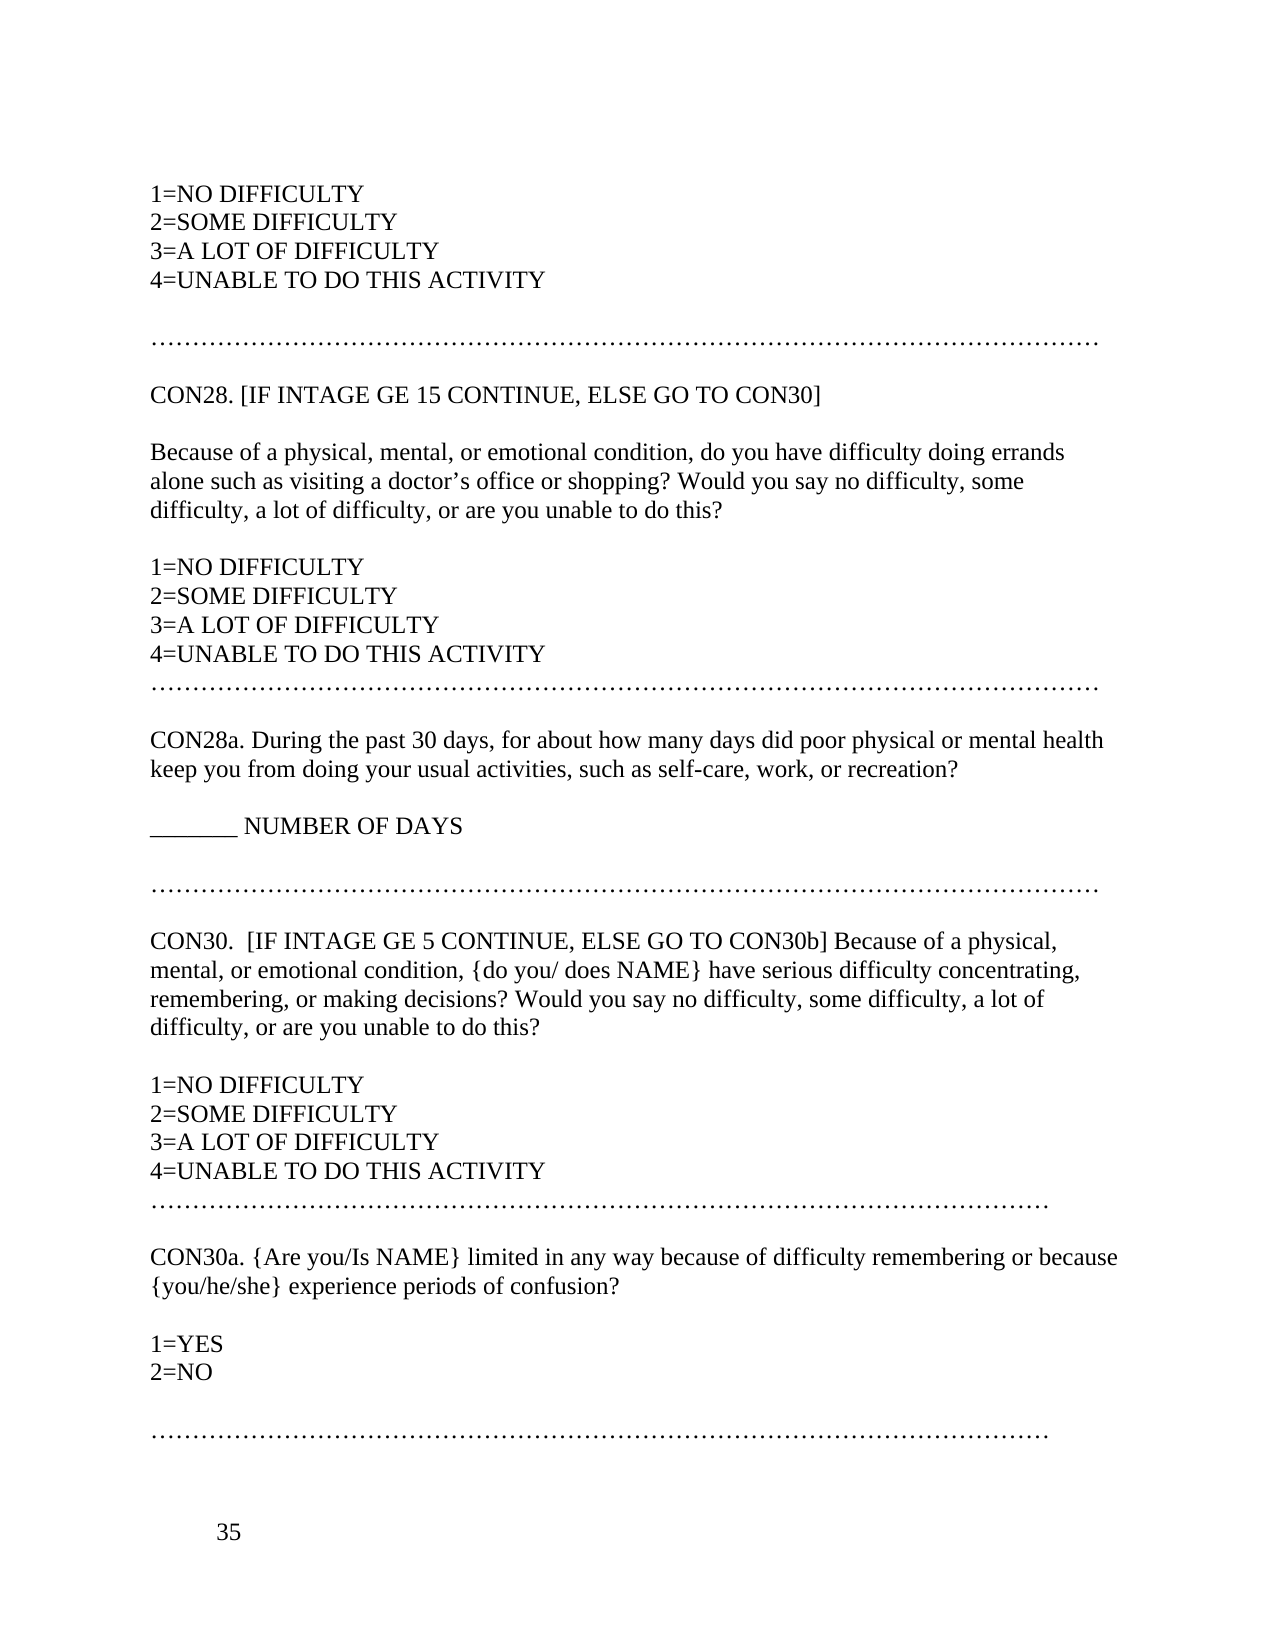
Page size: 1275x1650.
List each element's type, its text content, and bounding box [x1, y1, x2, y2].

text 3=A LOT OF DIFFICULTY [150, 1127, 1125, 1156]
text 3=A LOT OF DIFFICULTY [150, 236, 1125, 265]
text 2=SOME DIFFICULTY [150, 581, 1125, 610]
text 1=NO DIFFICULTY [150, 179, 1125, 207]
text …………………………………………………………………………………………………… [150, 322, 1125, 351]
text 1=NO DIFFICULTY [150, 552, 1125, 581]
text 1=YES [150, 1329, 1125, 1357]
text _______ NUMBER OF DAYS [150, 811, 1125, 840]
text 1=NO DIFFICULTY [150, 1070, 1125, 1099]
text 4=UNABLE TO DO THIS ACTIVITY [150, 265, 1125, 294]
text 2=NO [150, 1357, 1125, 1386]
text 2=SOME DIFFICULTY [150, 207, 1125, 236]
text 2=SOME DIFFICULTY [150, 1099, 1125, 1127]
text 4=UNABLE TO DO THIS ACTIVITY [150, 639, 1125, 667]
text CON30. [IF INTAGE GE 5 CONTINUE, ELSE GO TO CON30b] Because of a physical, mental, or emotional condition, {do you/ does NAME} have serious difficulty concentrating, remembering, or making decisions? Would you say no difficulty, some difficulty, a lot of difficulty, or are you unable to do this? [150, 926, 1125, 1041]
text CON28. [IF INTAGE GE 15 CONTINUE, ELSE GO TO CON30] [150, 380, 1125, 409]
text ……………………………………………………………………………………………… [150, 1415, 1125, 1444]
text 3=A LOT OF DIFFICULTY [150, 610, 1125, 639]
text 4=UNABLE TO DO THIS ACTIVITY [150, 1156, 1125, 1185]
text …………………………………………………………………………………………………… [150, 869, 1125, 897]
text Because of a physical, mental, or emotional condition, do you have difficulty doing errands alone such as visiting a doctor’s office or shopping? Would you say no difficulty, some difficulty, a lot of difficulty, or are you unable to do this? [150, 437, 1125, 524]
text …………………………………………………………………………………………………… [150, 667, 1125, 696]
text CON28a. During the past 30 days, for about how many days did poor physical or mental health keep you from doing your usual activities, such as self-care, work, or recreation? [150, 725, 1125, 782]
text ……………………………………………………………………………………………… [150, 1185, 1125, 1214]
text CON30a. {Are you/Is NAME} limited in any way because of difficulty remembering or because {you/he/she} experience periods of confusion? [150, 1242, 1125, 1300]
